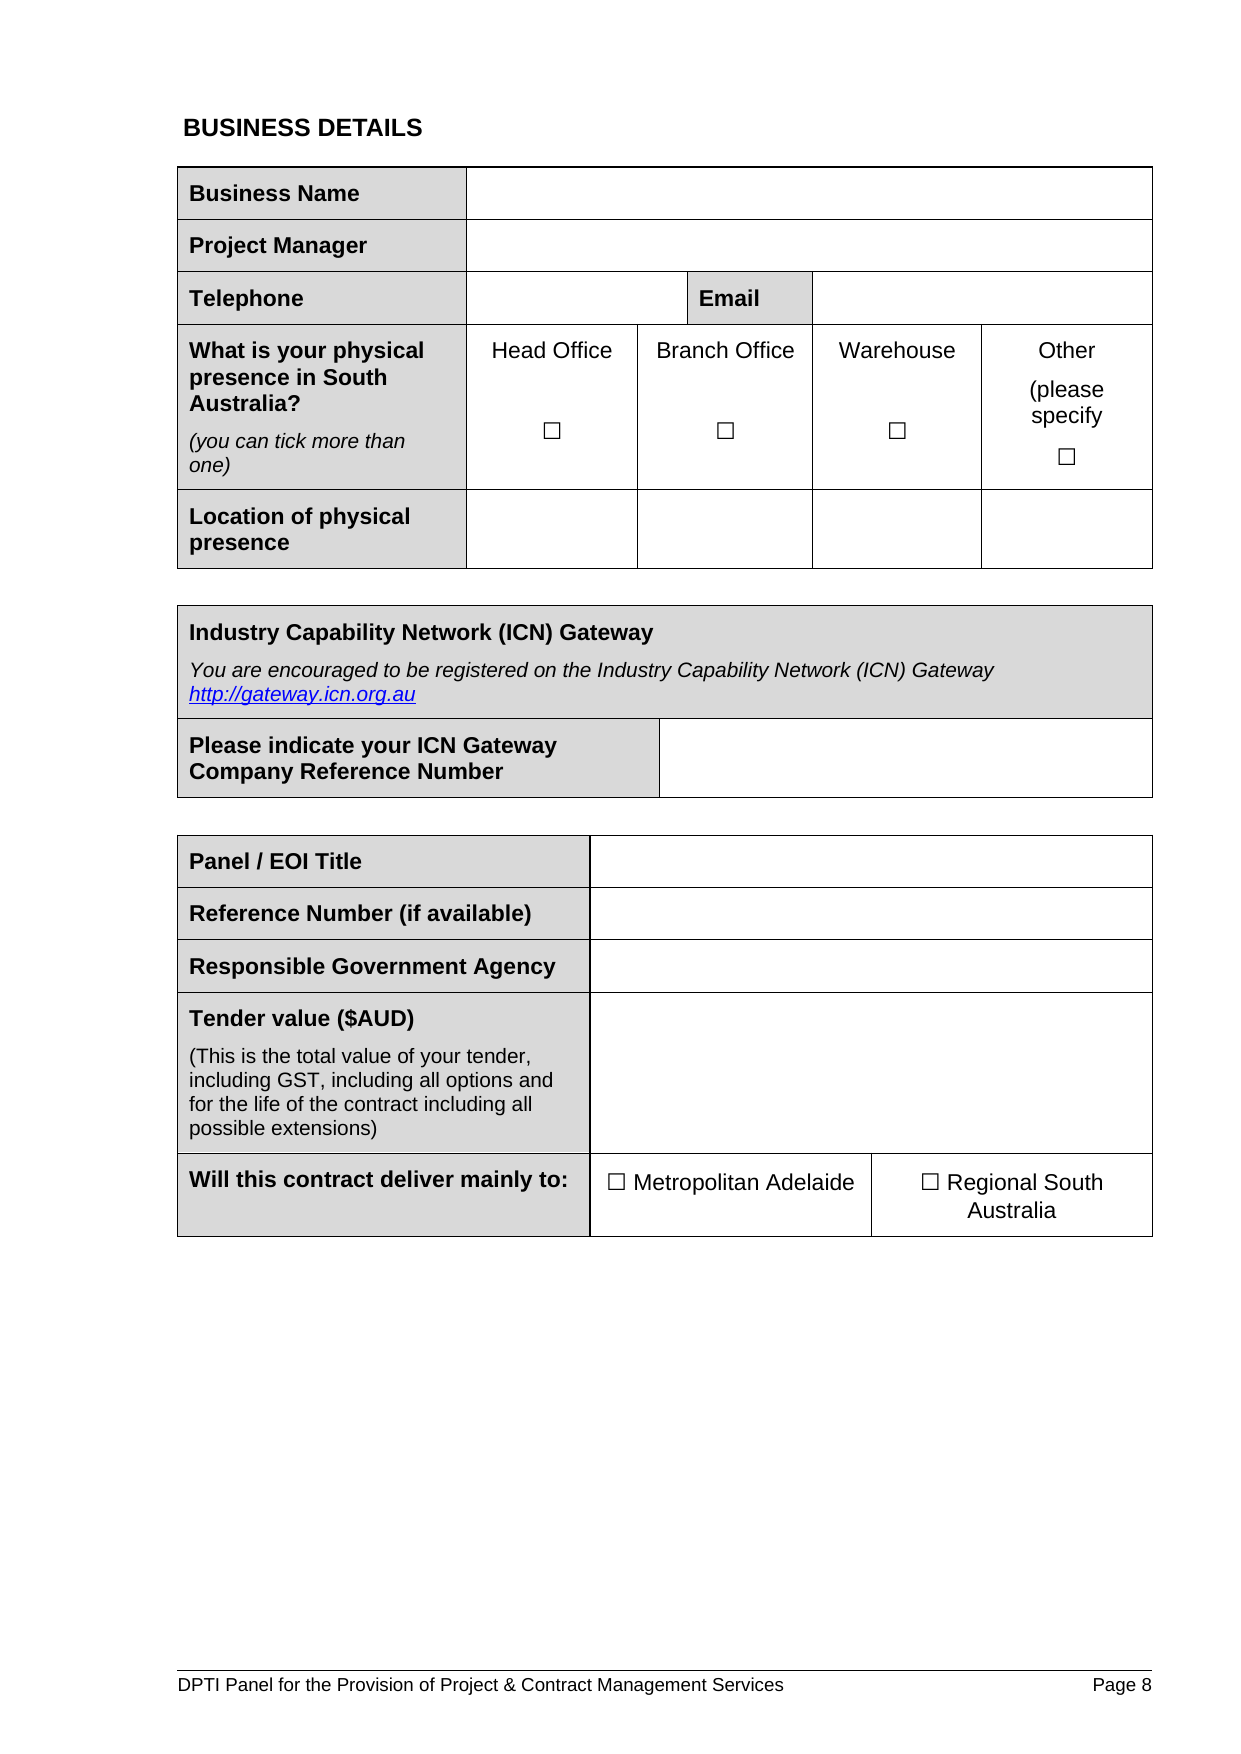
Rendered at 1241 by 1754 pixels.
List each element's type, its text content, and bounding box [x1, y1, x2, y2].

table_cell [591, 888, 1152, 939]
table_cell Tender value ($AUD) (This is the total value of your tender, including GST, including all options and for the life of the contract including all possible extensions) [178, 993, 589, 1152]
table_cell Other (please specify ☐ [982, 325, 1152, 489]
table_cell Warehouse ☐ [813, 325, 981, 489]
table_header [467, 168, 1152, 219]
table_header Panel / EOI Title [178, 836, 589, 887]
table_cell Please indicate your ICN Gateway Company Reference Number [178, 719, 659, 797]
table_cell Project Manager [178, 220, 466, 271]
table_cell Head Office ☐ [467, 325, 637, 489]
table_cell [660, 719, 1152, 797]
table_cell [813, 272, 1152, 324]
table_cell ☐ Regional South Australia [872, 1154, 1152, 1236]
subtitle business details [183, 113, 1152, 141]
table_cell [591, 940, 1152, 992]
table_header [591, 836, 1152, 887]
table_cell What is your physical presence in South Australia? (you can tick more than one) [178, 325, 466, 489]
table_cell Branch Office ☐ [638, 325, 812, 489]
table_cell Email [688, 272, 812, 324]
table_cell [467, 490, 637, 568]
table_cell Responsible Government Agency [178, 940, 589, 992]
table_cell Telephone [178, 272, 466, 324]
table_cell [982, 490, 1152, 568]
table_cell ☐ Metropolitan Adelaide [591, 1154, 871, 1236]
table_header Industry Capability Network (ICN) Gateway You are encouraged to be registered on the Industry Capability Network (ICN) Gateway http://gateway.icn.org.au [178, 606, 1152, 718]
table_cell Will this contract deliver mainly to: [178, 1154, 589, 1236]
table_cell [813, 490, 981, 568]
table_header Business Name [178, 168, 466, 219]
table_cell [467, 220, 1152, 271]
table_cell [467, 272, 687, 324]
table_cell [591, 993, 1152, 1152]
table_cell Location of physical presence [178, 490, 466, 568]
table_cell Reference Number (if available) [178, 888, 589, 939]
table_cell [638, 490, 812, 568]
